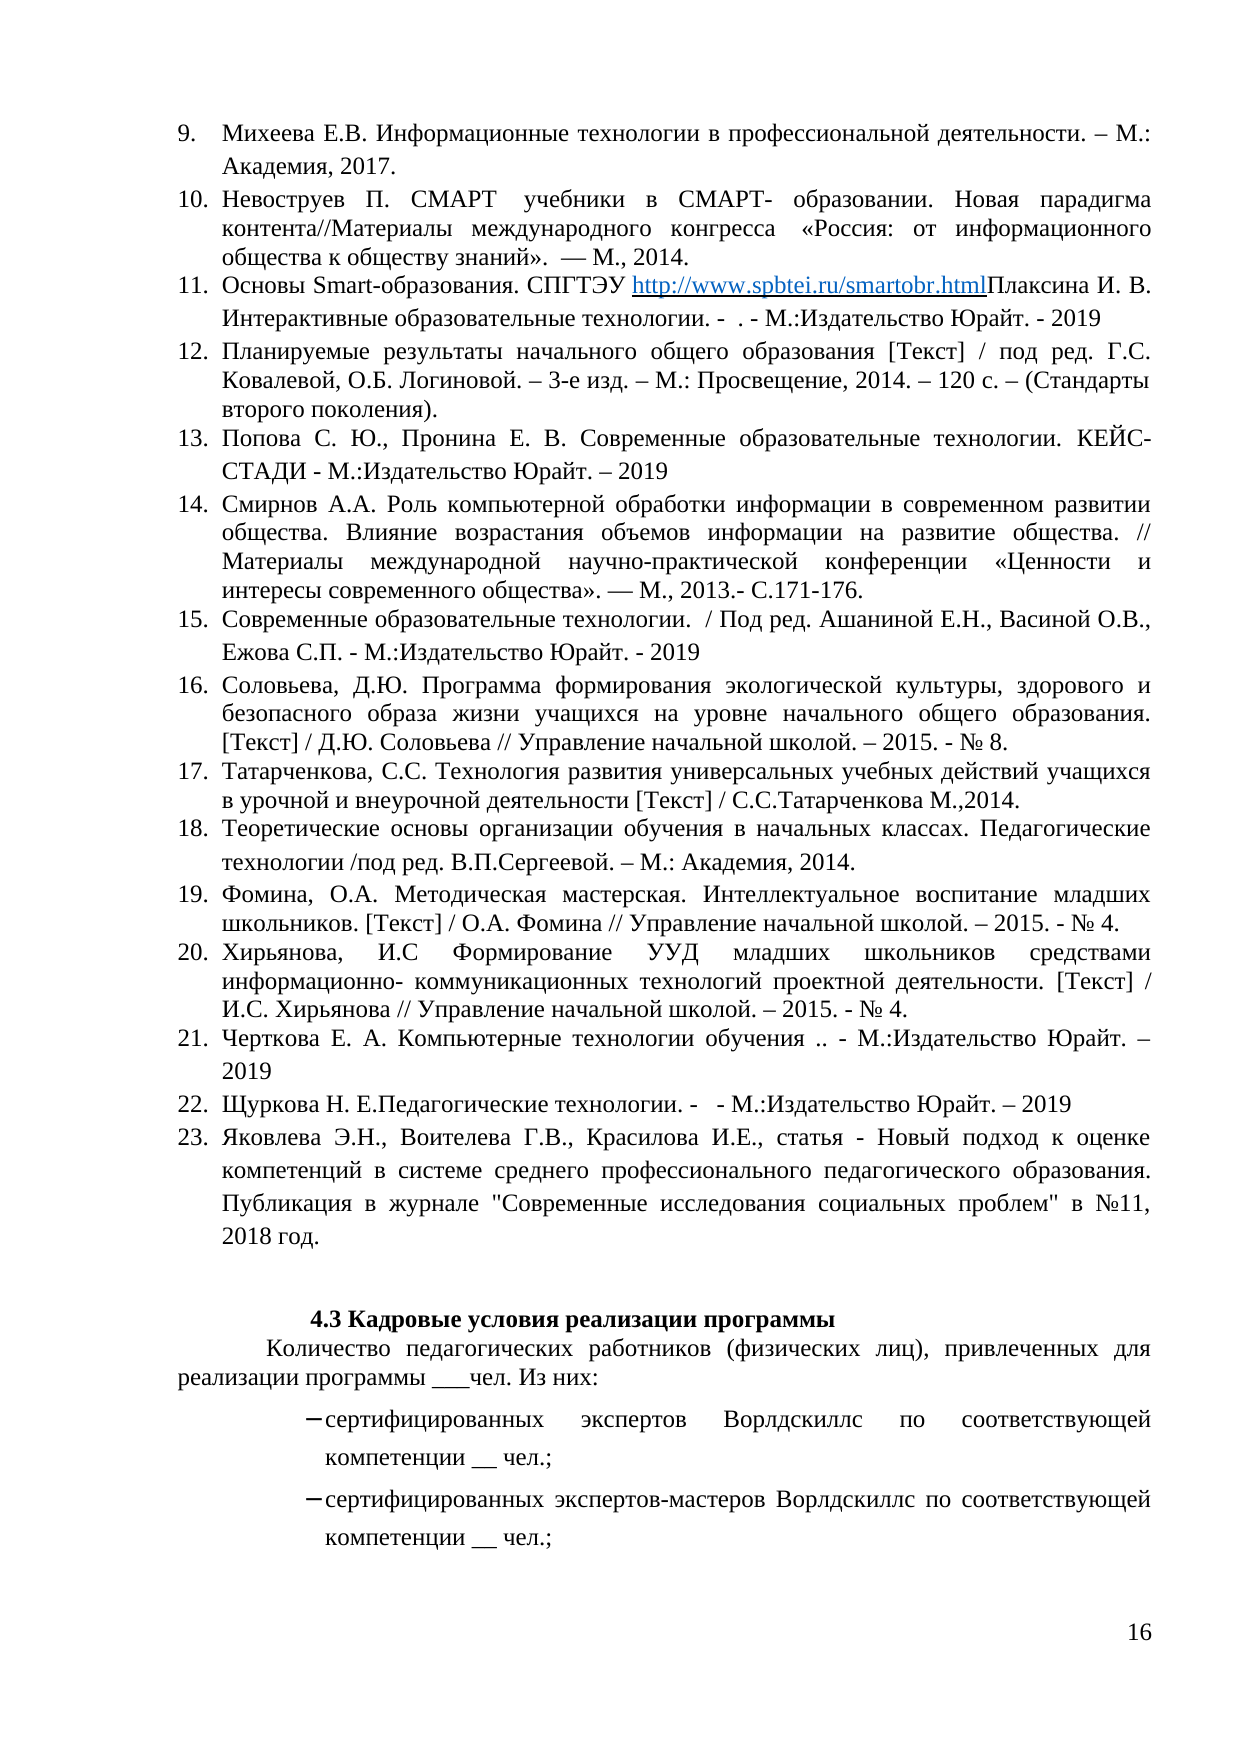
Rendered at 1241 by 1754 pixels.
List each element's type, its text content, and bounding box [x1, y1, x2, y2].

list Хирьянова, И.С Формирование УУД младших школьников средствами информационно- коммуникационных технологий проектной деятельности. [Текст] / И.С. Хирьянова // Управление начальной школой. – 2015. - № 4. [177, 937, 1152, 1023]
list Смирнов А.А. Роль компьютерной обработки информации в современном развитии общества. Влияние возрастания объемов информации на развитие общества. // Материалы международной научно-практической конференции «Ценности и интересы современного общества». — М., 2013.- С.171-176. [177, 489, 1152, 604]
list Попова С. Ю., Пронина Е. В. Современные образовательные технологии. КЕЙС-СТАДИ - М.:Издательство Юрайт. – 2019 [177, 423, 1152, 484]
list Планируемые результаты начального общего образования [Текст] / под ред. Г.С. Ковалевой, О.Б. Логиновой. – 3-е изд. – М.: Просвещение, 2014. – 120 с. – (Стандарты второго поколения). [177, 336, 1152, 423]
text 4.3 Кадровые условия реализации программы [310, 1304, 1152, 1333]
list Основы Smart-образования. СПГТЭУ http://www.spbtei.ru/smartobr.htmlПлаксина И. В. Интерактивные образовательные технологии. - . - М.:Издательство Юрайт. - 2019 [177, 270, 1152, 332]
list Татарченкова, С.С. Технология развития универсальных учебных действий учащихся в урочной и внеурочной деятельности [Текст] / С.С.Татарченкова М.,2014. [177, 756, 1152, 813]
list Теоретические основы организации обучения в начальных классах. Педагогические технологии /под ред. В.П.Сергеевой. – М.: Академия, 2014. [177, 813, 1152, 875]
list Черткова Е. А. Компьютерные технологии обучения .. - М.:Издательство Юрайт. – 2019 [177, 1023, 1152, 1085]
text Количество педагогических работников (физических лиц), привлеченных для реализации программы ___чел. Из них: [177, 1333, 1152, 1390]
list Современные образовательные технологии. / Под ред. Ашаниной Е.Н., Васиной О.В., Ежова С.П. - М.:Издательство Юрайт. - 2019 [177, 604, 1152, 666]
list Соловьева, Д.Ю. Программа формирования экологической культуры, здорового и безопасного образа жизни учащихся на уровне начального общего образования. [Текст] / Д.Ю. Соловьева // Управление начальной школой. – 2015. - № 8. [177, 670, 1152, 756]
list Яковлева Э.Н., Воителева Г.В., Красилова И.Е., статья - Новый подход к оценке компетенций в системе среднего профессионального педагогического образования. Публикация в журнале "Современные исследования социальных проблем" в №11, 2018 год. [177, 1122, 1152, 1250]
list сертифицированных экспертов Ворлдскиллс по соответствующей компетенции __ чел.; [303, 1390, 1152, 1470]
list Невоструев П. СМАРТ учебники в СМАРТ- образовании. Новая парадигма контента//Материалы международного конгресса «Россия: от информационного общества к обществу знаний». — М., 2014. [177, 184, 1152, 270]
list Щуркова Н. Е.Педагогические технологии. - - М.:Издательство Юрайт. – 2019 [177, 1089, 1152, 1118]
list Михеева Е.В. Информационные технологии в профессиональной деятельности. – М.: Академия, 2017. [177, 118, 1152, 180]
list Фомина, О.А. Методическая мастерская. Интеллектуальное воспитание младших школьников. [Текст] / О.А. Фомина // Управление начальной школой. – 2015. - № 4. [177, 879, 1152, 937]
list сертифицированных экспертов-мастеров Ворлдскиллс по соответствующей компетенции __ чел.; [303, 1470, 1152, 1550]
